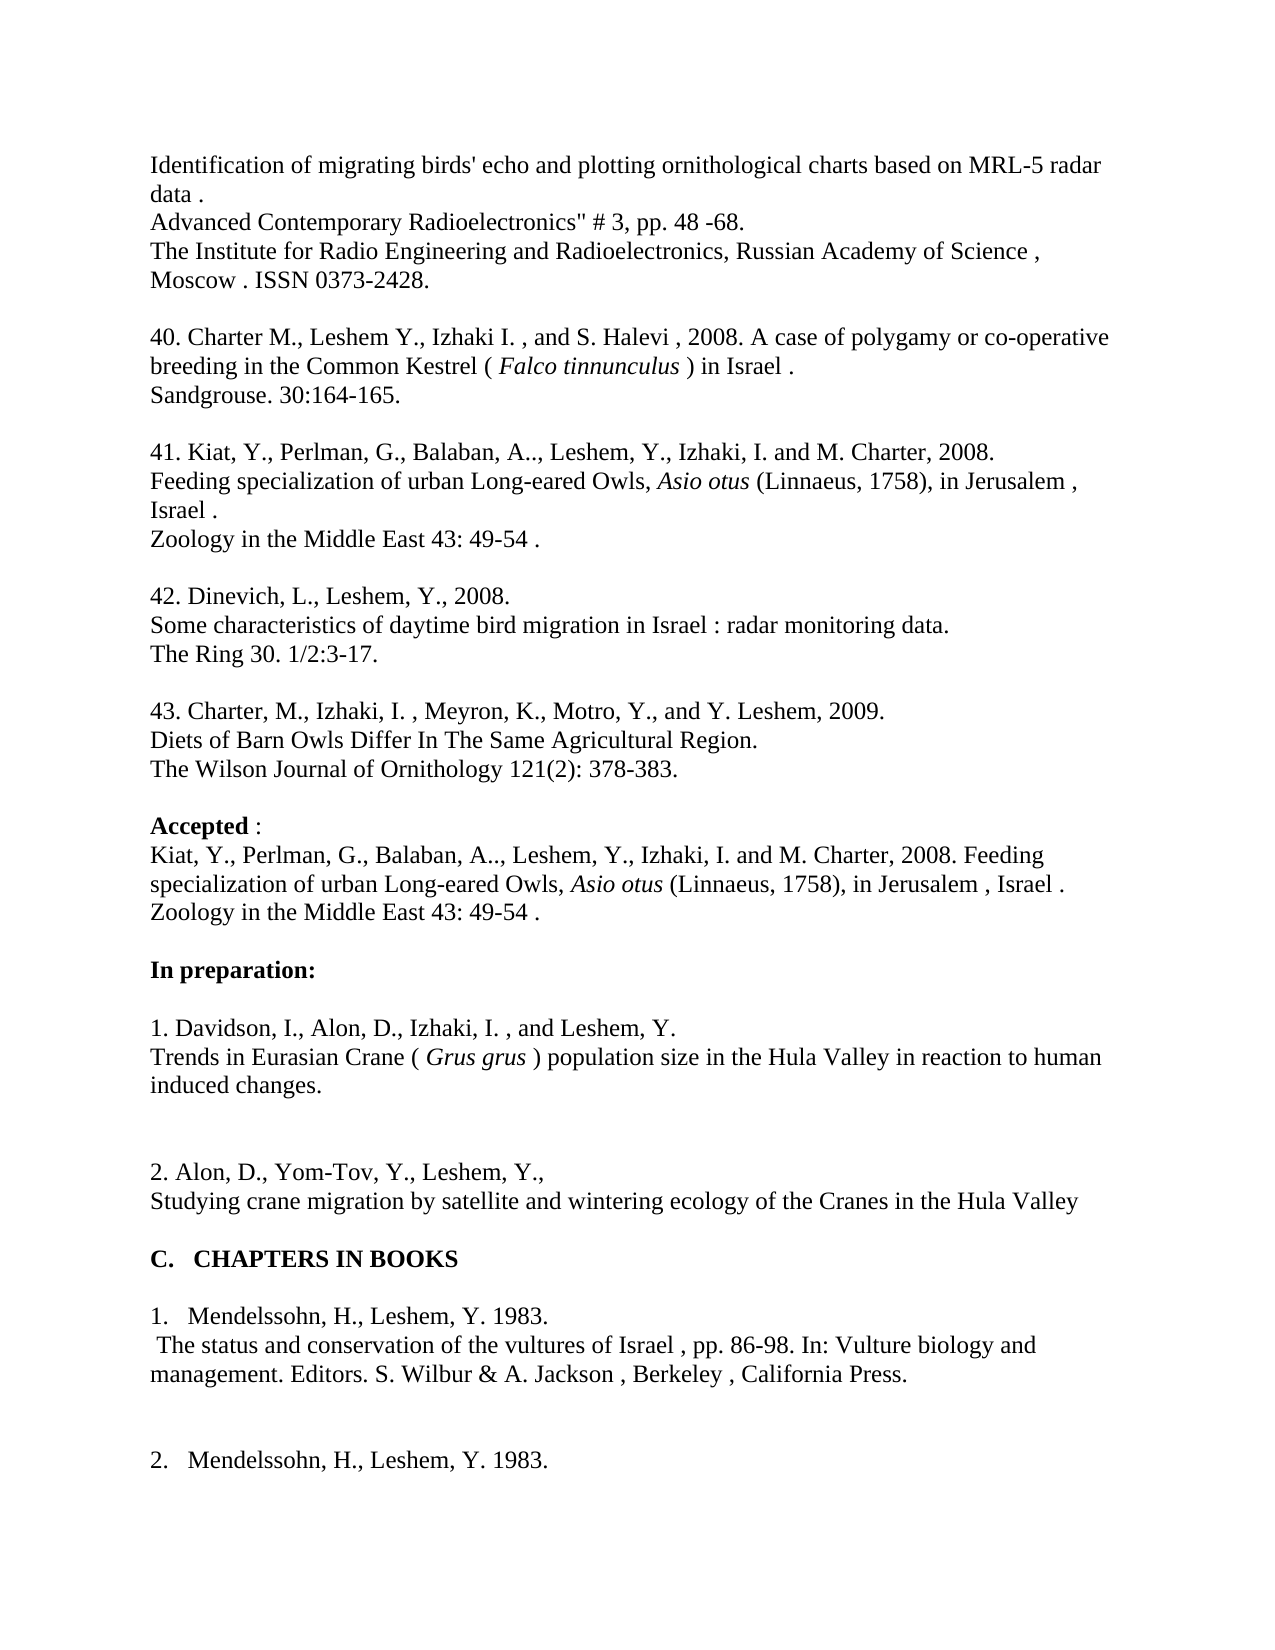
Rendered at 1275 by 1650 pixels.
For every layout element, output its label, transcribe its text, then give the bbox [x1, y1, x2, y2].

text Accepted : [150, 811, 1125, 840]
text C. CHAPTERS IN BOOKS [150, 1244, 1125, 1272]
text Studying crane migration by satellite and wintering ecology of the Cranes in the Hula Valley [150, 1186, 1125, 1214]
text 2. Mendelssohn, H., Leshem, Y. 1983. [150, 1445, 1125, 1474]
text Zoology in the Middle East 43: 49-54 . [150, 524, 1125, 552]
text Sandgrouse. 30:164-165. [150, 380, 1125, 409]
text Identification of migrating birds' echo and plotting ornithological charts based on MRL-5 radar data . Advanced Contemporary Radioelectronics" # 3, pp. 48 -68. The Institute for Radio Engineering and Radioelectronics, Russian Academy of Science , Moscow . ISSN 0373-2428. [150, 150, 1125, 294]
text 1. Mendelssohn, H., Leshem, Y. 1983. [150, 1301, 1125, 1330]
text 41. Kiat, Y., Perlman, G., Balaban, A.., Leshem, Y., Izhaki, I. and M. Charter, 2008. Feeding specialization of urban Long-eared Owls, Asio otus (Linnaeus, 1758), in Jerusalem , Israel . [150, 437, 1125, 524]
text 42. Dinevich, L., Leshem, Y., 2008. Some characteristics of daytime bird migration in Israel : radar monitoring data. The Ring 30. 1/2:3-17. [150, 581, 1125, 667]
text induced changes. [150, 1070, 1125, 1099]
text In preparation: [150, 955, 1125, 984]
text 43. Charter, M., Izhaki, I. , Meyron, K., Motro, Y., and Y. Leshem, 2009. [150, 696, 1125, 725]
text The status and conservation of the vultures of Israel , pp. 86-98. In: Vulture biology and management. Editors. S. Wilbur & A. Jackson , Berkeley , California Press. [150, 1330, 1125, 1387]
text Kiat, Y., Perlman, G., Balaban, A.., Leshem, Y., Izhaki, I. and M. Charter, 2008. Feeding specialization of urban Long-eared Owls, Asio otus (Linnaeus, 1758), in Jerusalem , Israel . Zoology in the Middle East 43: 49-54 . [150, 840, 1125, 926]
text 40. Charter M., Leshem Y., Izhaki I. , and S. Halevi , 2008. A case of polygamy or co-operative breeding in the Common Kestrel ( Falco tinnunculus ) in Israel . [150, 322, 1125, 380]
text 1. Davidson, I., Alon, D., Izhaki, I. , and Leshem, Y. [150, 1013, 1125, 1042]
text Trends in Eurasian Crane ( Grus grus ) population size in the Hula Valley in reaction to human [150, 1042, 1125, 1070]
text Diets of Barn Owls Differ In The Same Agricultural Region. [150, 725, 1125, 754]
text 2. Alon, D., Yom-Tov, Y., Leshem, Y., [150, 1157, 1125, 1186]
text The Wilson Journal of Ornithology 121(2): 378-383. [150, 754, 1125, 782]
